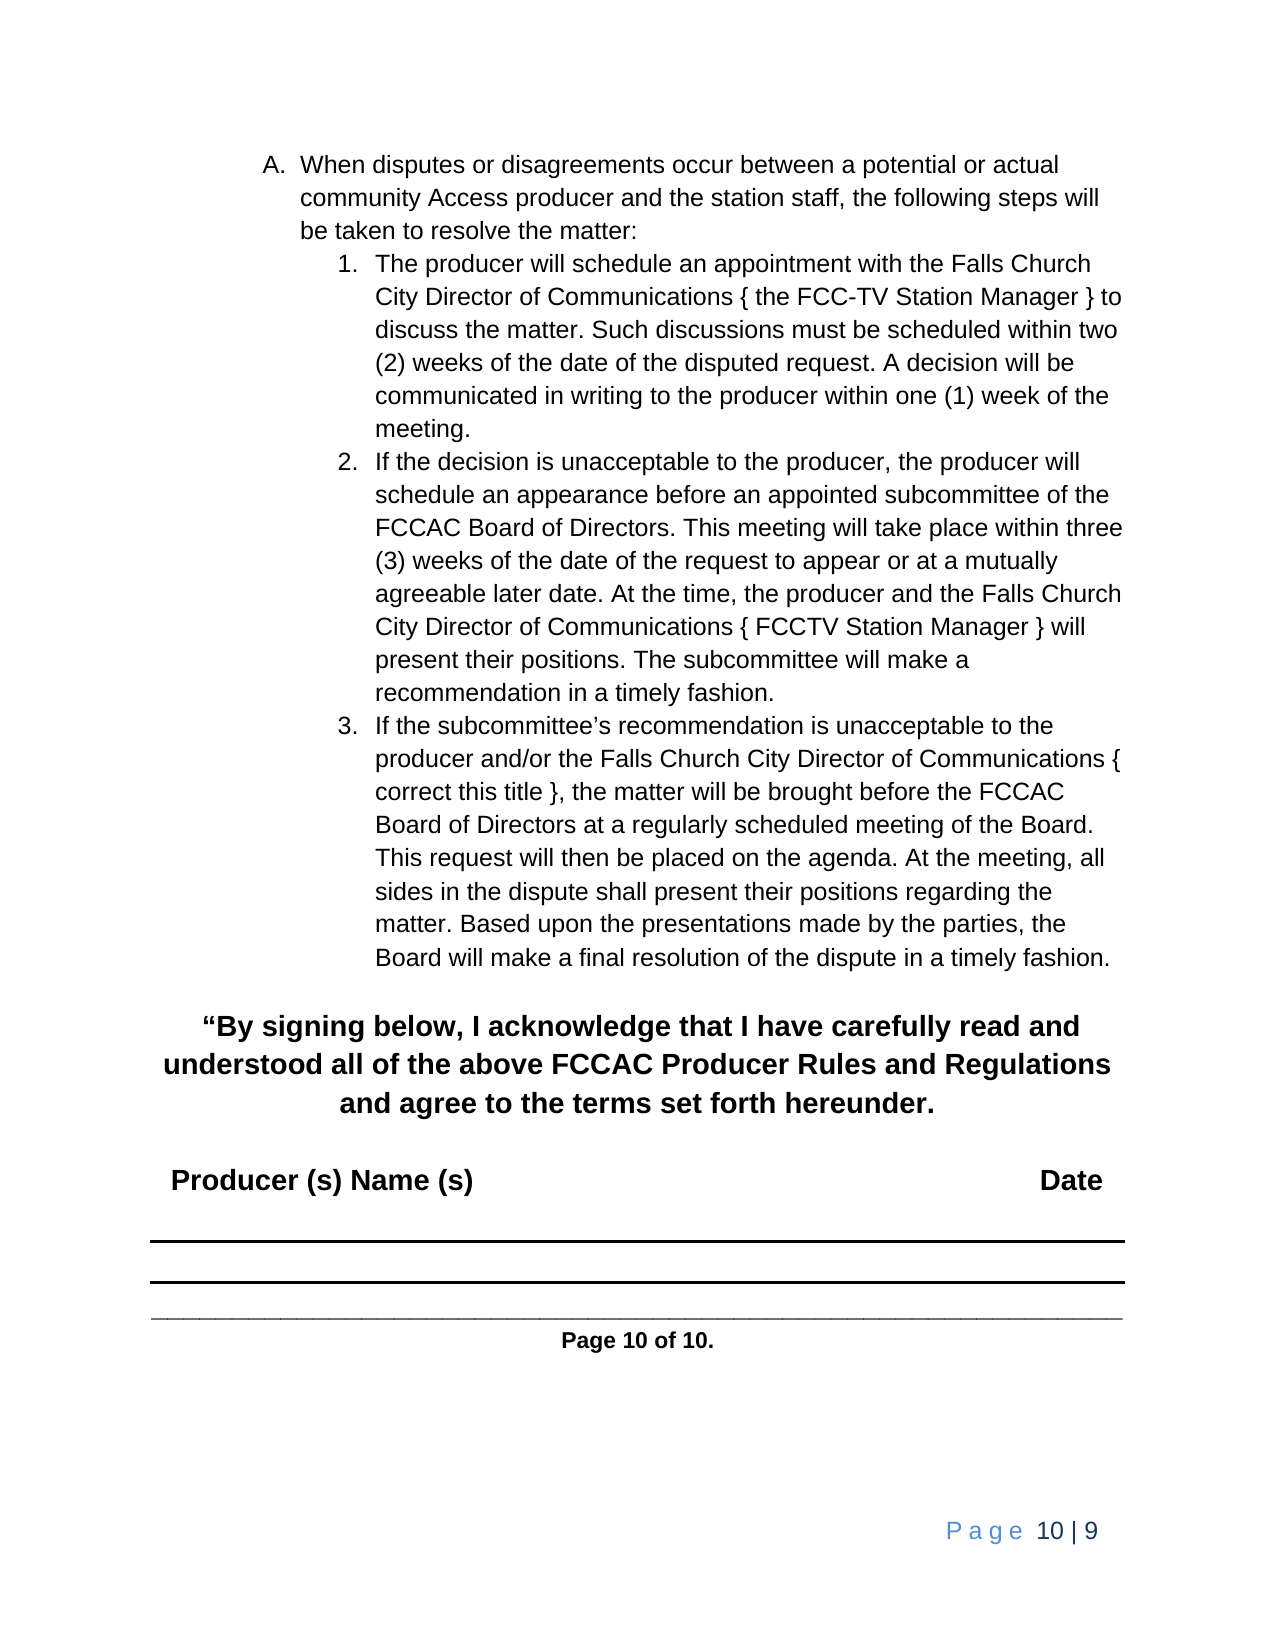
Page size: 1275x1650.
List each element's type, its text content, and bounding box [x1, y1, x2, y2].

list When disputes or disagreements occur between a potential or actual community Access producer and the station staff, the following steps will be taken to resolve the matter: [262, 150, 1125, 245]
text Page 10 of 10. [150, 1327, 1125, 1354]
text Producer (s) Name (s) Date [150, 1163, 1125, 1196]
list The producer will schedule an appointment with the Falls Church City Director of Communications { the FCC-TV Station Manager } to discuss the matter. Such discussions must be scheduled within two (2) weeks of the date of the disputed request. A decision will be communicated in writing to the producer within one (1) week of the meeting. [337, 249, 1125, 443]
list If the decision is unacceptable to the producer, the producer will schedule an appearance before an appointed subcommittee of the FCCAC Board of Directors. This meeting will take place within three (3) weeks of the date of the request to appear or at a mutually agreeable later date. At the time, the producer and the Falls Church City Director of Communications { FCCTV Station Manager } will present their positions. The subcommittee will make a recommendation in a timely fashion. [337, 447, 1125, 707]
text “By signing below, I acknowledge that I have carefully read and understood all of the above FCCAC Producer Rules and Regulations and agree to the terms set forth hereunder. [150, 1008, 1125, 1119]
list If the subcommittee’s recommendation is unacceptable to the producer and/or the Falls Church City Director of Communications { correct this title }, the matter will be brought before the FCCAC Board of Directors at a regularly scheduled meeting of the Board. This request will then be placed on the agenda. At the meeting, all sides in the dispute shall present their positions regarding the matter. Based upon the presentations made by the parties, the Board will make a final resolution of the dispute in a timely fashion. [337, 711, 1125, 971]
text ____________________________________________________________ [150, 1289, 1125, 1322]
